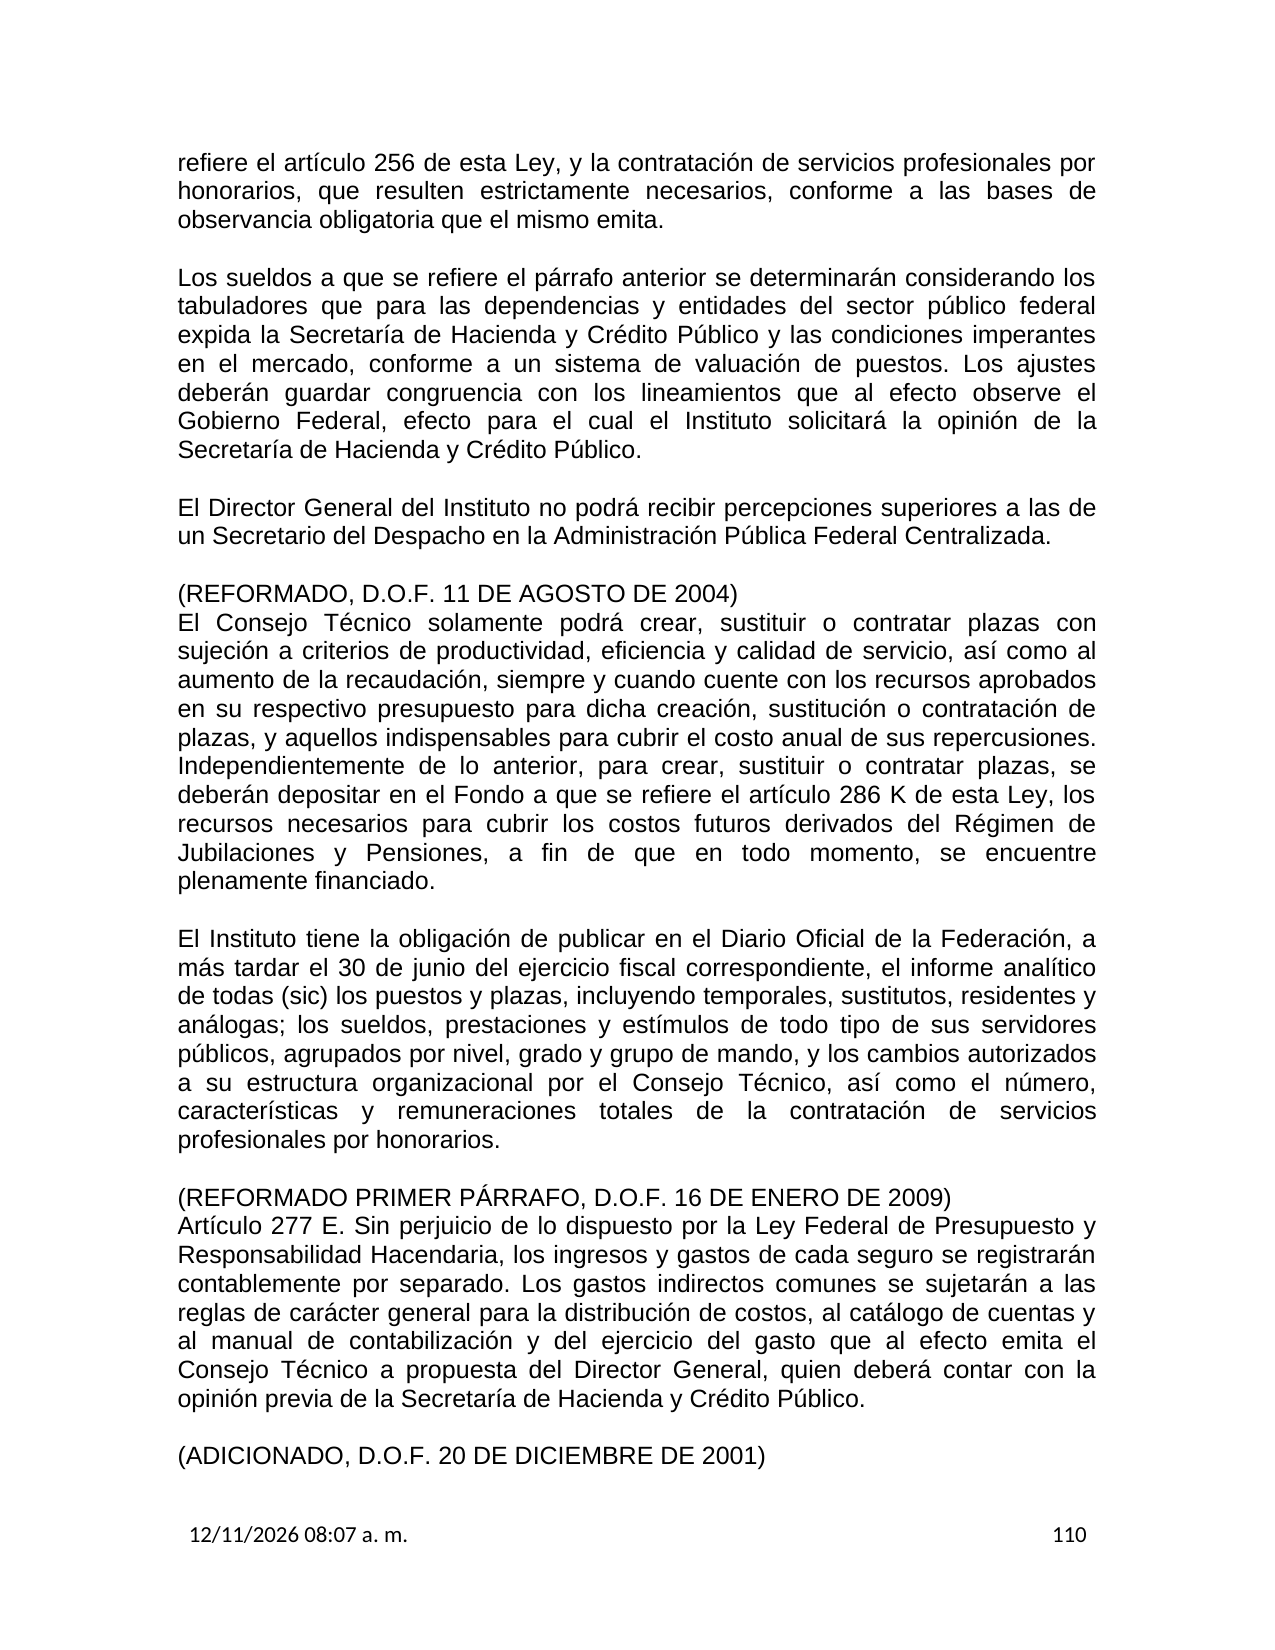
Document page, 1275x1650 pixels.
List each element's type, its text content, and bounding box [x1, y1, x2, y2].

text Los sueldos a que se refiere el párrafo anterior se determinarán considerando los tabuladores que para las dependencias y entidades del sector público federal expida la Secretaría de Hacienda y Crédito Público y las condiciones imperantes en el mercado, conforme a un sistema de valuación de puestos. Los ajustes deberán guardar congruencia con los lineamientos que al efecto observe el Gobierno Federal, efecto para el cual el Instituto solicitará la opinión de la Secretaría de Hacienda y Crédito Público. [177, 263, 1098, 464]
text (REFORMADO PRIMER PÁRRAFO, D.O.F. 16 DE ENERO DE 2009) [177, 1183, 1098, 1211]
text El Instituto tiene la obligación de publicar en el Diario Oficial de la Federación, a más tardar el 30 de junio del ejercicio fiscal correspondiente, el informe analítico de todas (sic) los puestos y plazas, incluyendo temporales, sustitutos, residentes y análogas; los sueldos, prestaciones y estímulos de todo tipo de sus servidores públicos, agrupados por nivel, grado y grupo de mando, y los cambios autorizados a su estructura organizacional por el Consejo Técnico, así como el número, características y remuneraciones totales de la contratación de servicios profesionales por honorarios. [177, 924, 1098, 1154]
text El Consejo Técnico solamente podrá crear, sustituir o contratar plazas con sujeción a criterios de productividad, eficiencia y calidad de servicio, así como al aumento de la recaudación, siempre y cuando cuente con los recursos aprobados en su respectivo presupuesto para dicha creación, sustitución o contratación de plazas, y aquellos indispensables para cubrir el costo anual de sus repercusiones. Independientemente de lo anterior, para crear, sustituir o contratar plazas, se deberán depositar en el Fondo a que se refiere el artículo 286 K de esta Ley, los recursos necesarios para cubrir los costos futuros derivados del Régimen de Jubilaciones y Pensiones, a fin de que en todo momento, se encuentre plenamente financiado. [177, 608, 1098, 895]
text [177, 148, 1098, 234]
text Artículo 277 E. Sin perjuicio de lo dispuesto por la Ley Federal de Presupuesto y Responsabilidad Hacendaria, los ingresos y gastos de cada seguro se registrarán contablemente por separado. Los gastos indirectos comunes se sujetarán a las reglas de carácter general para la distribución de costos, al catálogo de cuentas y al manual de contabilización y del ejercicio del gasto que al efecto emita el Consejo Técnico a propuesta del Director General, quien deberá contar con la opinión previa de la Secretaría de Hacienda y Crédito Público. [177, 1211, 1098, 1413]
text El Director General del Instituto no podrá recibir percepciones superiores a las de un Secretario del Despacho en la Administración Pública Federal Centralizada. [177, 493, 1098, 550]
text (REFORMADO, D.O.F. 11 DE AGOSTO DE 2004) [177, 579, 1098, 608]
text (ADICIONADO, D.O.F. 20 DE DICIEMBRE DE 2001) [177, 1441, 1098, 1470]
